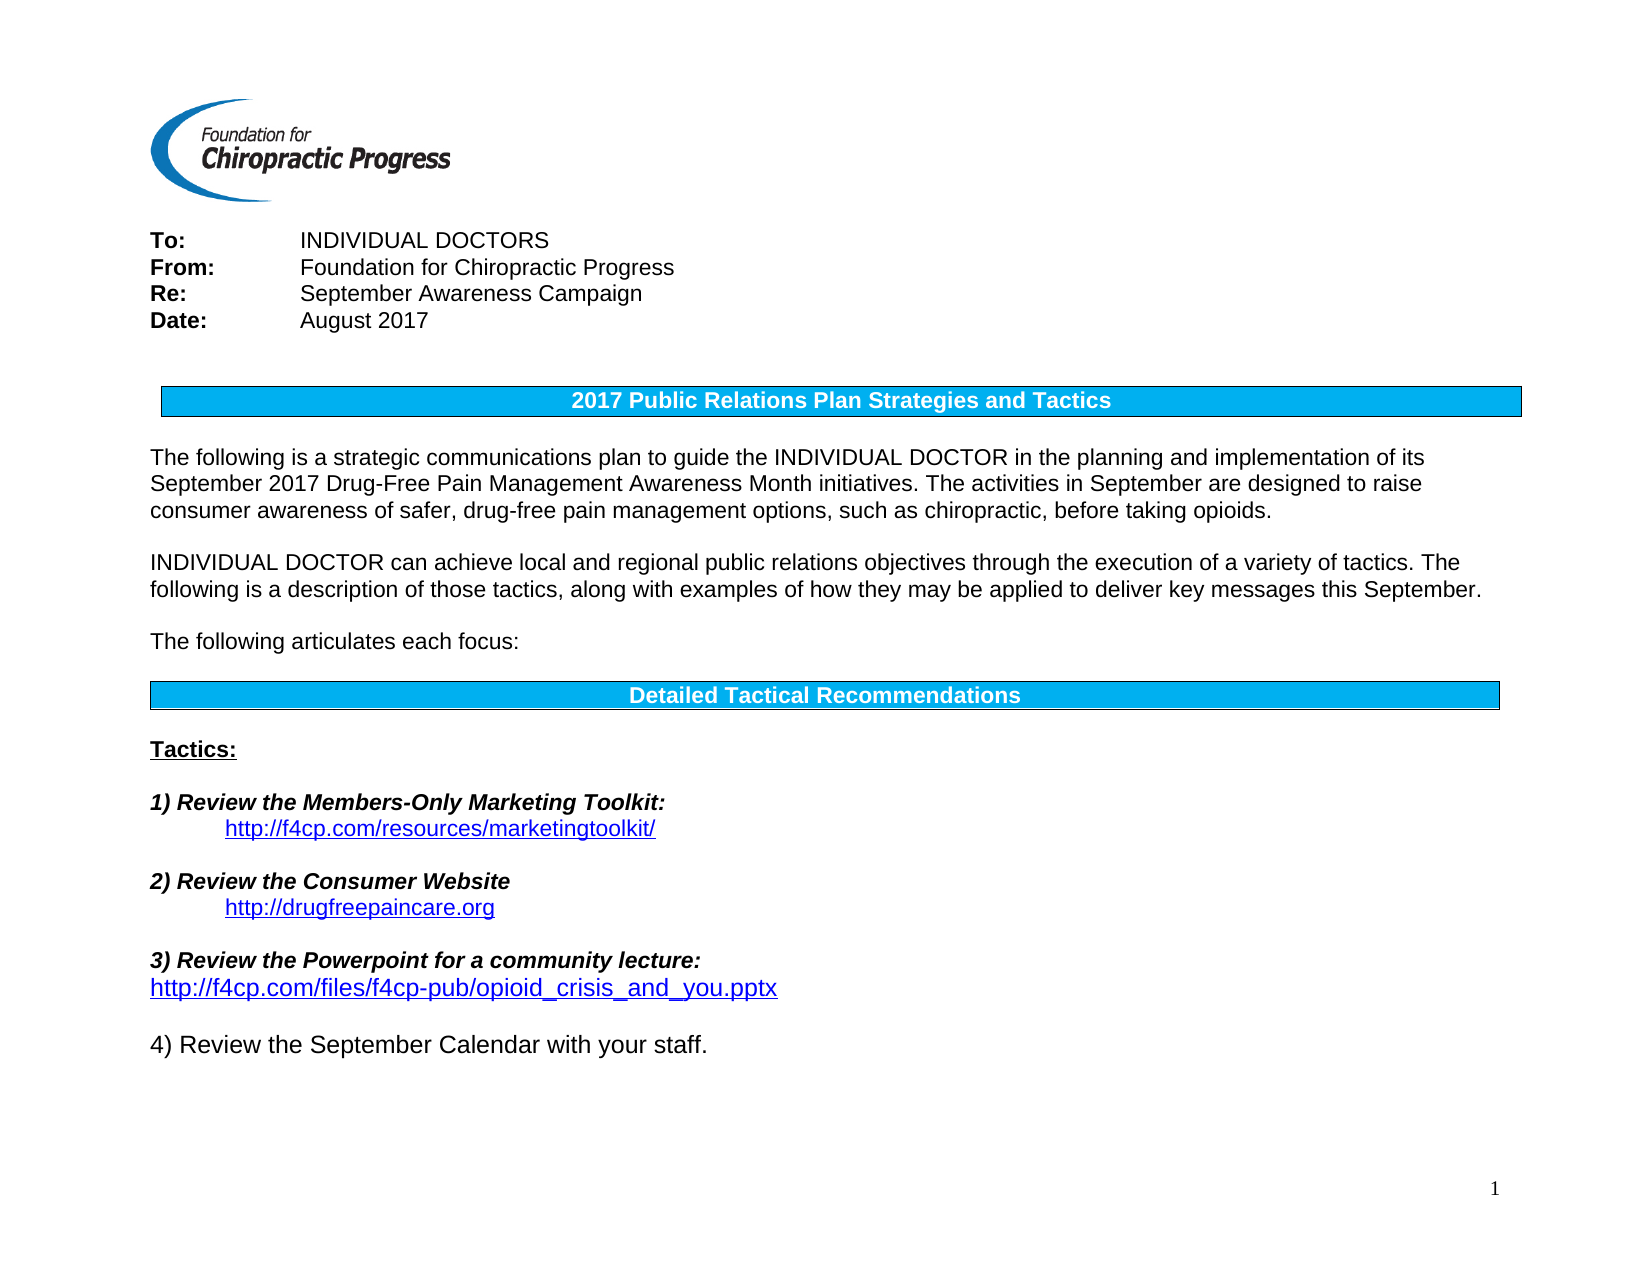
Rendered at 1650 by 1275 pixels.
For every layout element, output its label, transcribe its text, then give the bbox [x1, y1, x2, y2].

text http://f4cp.com/resources/marketingtoolkit/ [150, 815, 1500, 841]
text http://drugfreepaincare.org [150, 894, 1500, 920]
table_header 2017 Public Relations Plan Strategies and Tactics [162, 387, 1521, 416]
text Date: August 2017 [150, 307, 1500, 333]
text 1) Review the Members-Only Marketing Toolkit: [150, 788, 1500, 815]
text http://f4cp.com/files/f4cp-pub/opioid_crisis_and_you.pptx [150, 973, 1500, 1002]
text INDIVIDUAL DOCTOR can achieve local and regional public relations objectives through the execution of a variety of tactics. The following is a description of those tactics, along with examples of how they may be applied to deliver key messages this September. [150, 549, 1500, 602]
text Re: September Awareness Campaign [150, 280, 1500, 307]
picture [150, 99, 451, 202]
text Tactics: [150, 736, 1500, 762]
text To: INDIVIDUAL DOCTORS [150, 227, 1500, 254]
text 4) Review the September Calendar with your staff. [150, 1031, 1500, 1059]
table_header Detailed Tactical Recommendations [151, 682, 1499, 708]
text From: Foundation for Chiropractic Progress [150, 254, 1500, 280]
text 2) Review the Consumer Website [150, 868, 1500, 894]
text The following articulates each focus: [150, 628, 1500, 655]
text 3) Review the Powerpoint for a community lecture: [150, 947, 1500, 973]
text The following is a strategic communications plan to guide the INDIVIDUAL DOCTOR in the planning and implementation of its September 2017 Drug-Free Pain Management Awareness Month initiatives. The activities in September are designed to raise consumer awareness of safer, drug-free pain management options, such as chiropractic, before taking opioids. [150, 444, 1500, 523]
